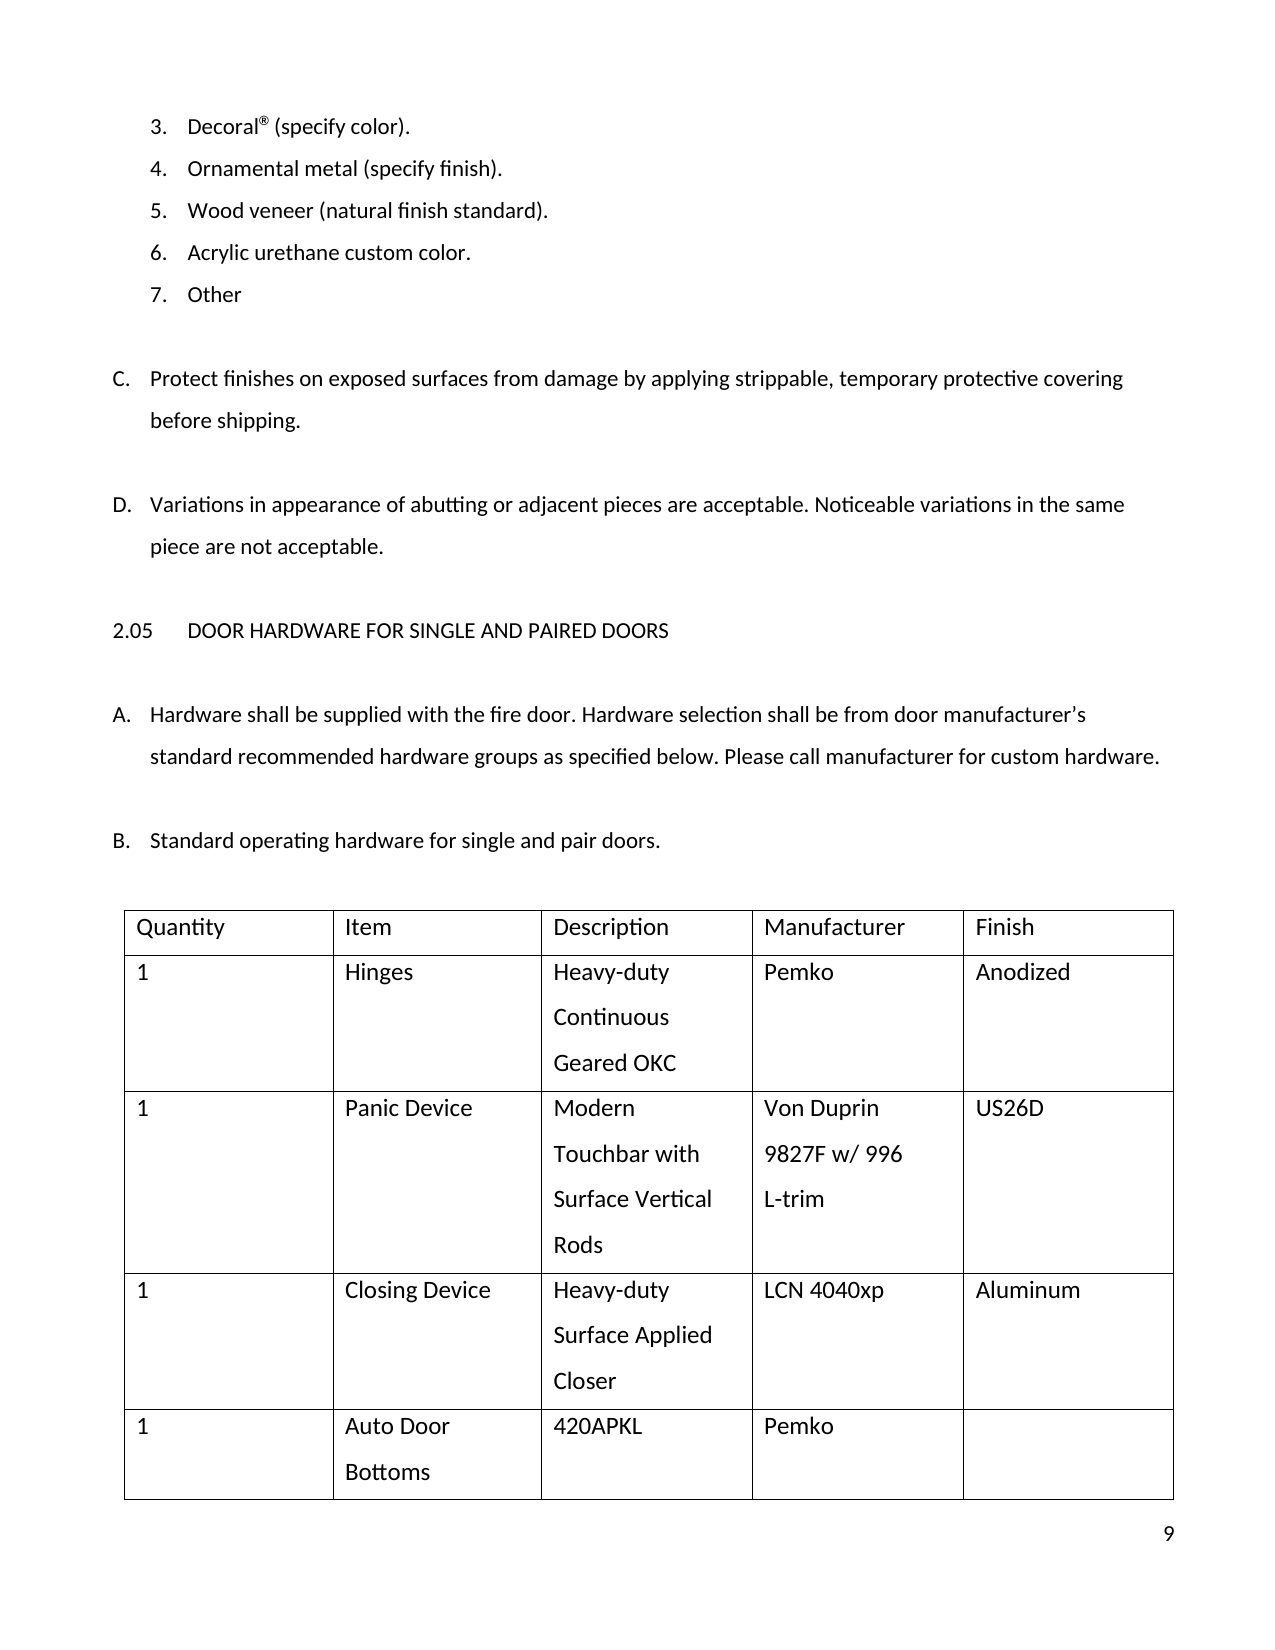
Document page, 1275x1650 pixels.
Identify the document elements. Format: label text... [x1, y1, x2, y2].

list Protect finishes on exposed surfaces from damage by applying strippable, temporary protective covering before shipping. [112, 364, 1174, 434]
table_cell US26D [964, 1092, 1173, 1273]
text 2.05 DOOR HARDWARE FOR SINGLE AND PAIRED DOORS [112, 616, 1174, 644]
list Wood veneer (natural finish standard). [150, 196, 1174, 224]
list Hardware shall be supplied with the fire door. Hardware selection shall be from door manufacturer’s standard recommended hardware groups as specified below. Please call manufacturer for custom hardware. [112, 700, 1174, 770]
table_cell Closing Device [334, 1274, 541, 1409]
list Decoral® (specify color). [150, 112, 1174, 141]
table_cell 1 [125, 1274, 333, 1409]
table_header Item [334, 911, 541, 955]
table_cell Panic Device [334, 1092, 541, 1273]
table_cell 1 [125, 1092, 333, 1273]
table_cell 1 [125, 1410, 333, 1499]
table_cell [964, 1410, 1173, 1499]
table_cell Heavy-duty Continuous Geared OKC [542, 956, 752, 1091]
table_cell Aluminum [964, 1274, 1173, 1409]
table_cell 420APKL [542, 1410, 752, 1499]
table_cell Pemko [753, 1410, 963, 1499]
list Standard operating hardware for single and pair doors. [112, 826, 1174, 854]
table_header Description [542, 911, 752, 955]
table_cell Heavy-duty Surface Applied Closer [542, 1274, 752, 1409]
table_cell 1 [125, 956, 333, 1091]
list Ornamental metal (specify finish). [150, 154, 1174, 182]
table_cell Hinges [334, 956, 541, 1091]
table_cell Modern Touchbar with Surface Vertical Rods [542, 1092, 752, 1273]
table_cell Von Duprin 9827F w/ 996 L-trim [753, 1092, 963, 1273]
table_header Finish [964, 911, 1173, 955]
table_cell Auto Door Bottoms [334, 1410, 541, 1499]
table_header Manufacturer [753, 911, 963, 955]
list Other [150, 280, 1174, 308]
list Variations in appearance of abutting or adjacent pieces are acceptable. Noticeable variations in the same piece are not acceptable. [112, 490, 1174, 560]
table_cell Anodized [964, 956, 1173, 1091]
table_cell Pemko [753, 956, 963, 1091]
list Acrylic urethane custom color. [150, 238, 1174, 266]
table_header Quantity [125, 911, 333, 955]
table_cell LCN 4040xp [753, 1274, 963, 1409]
